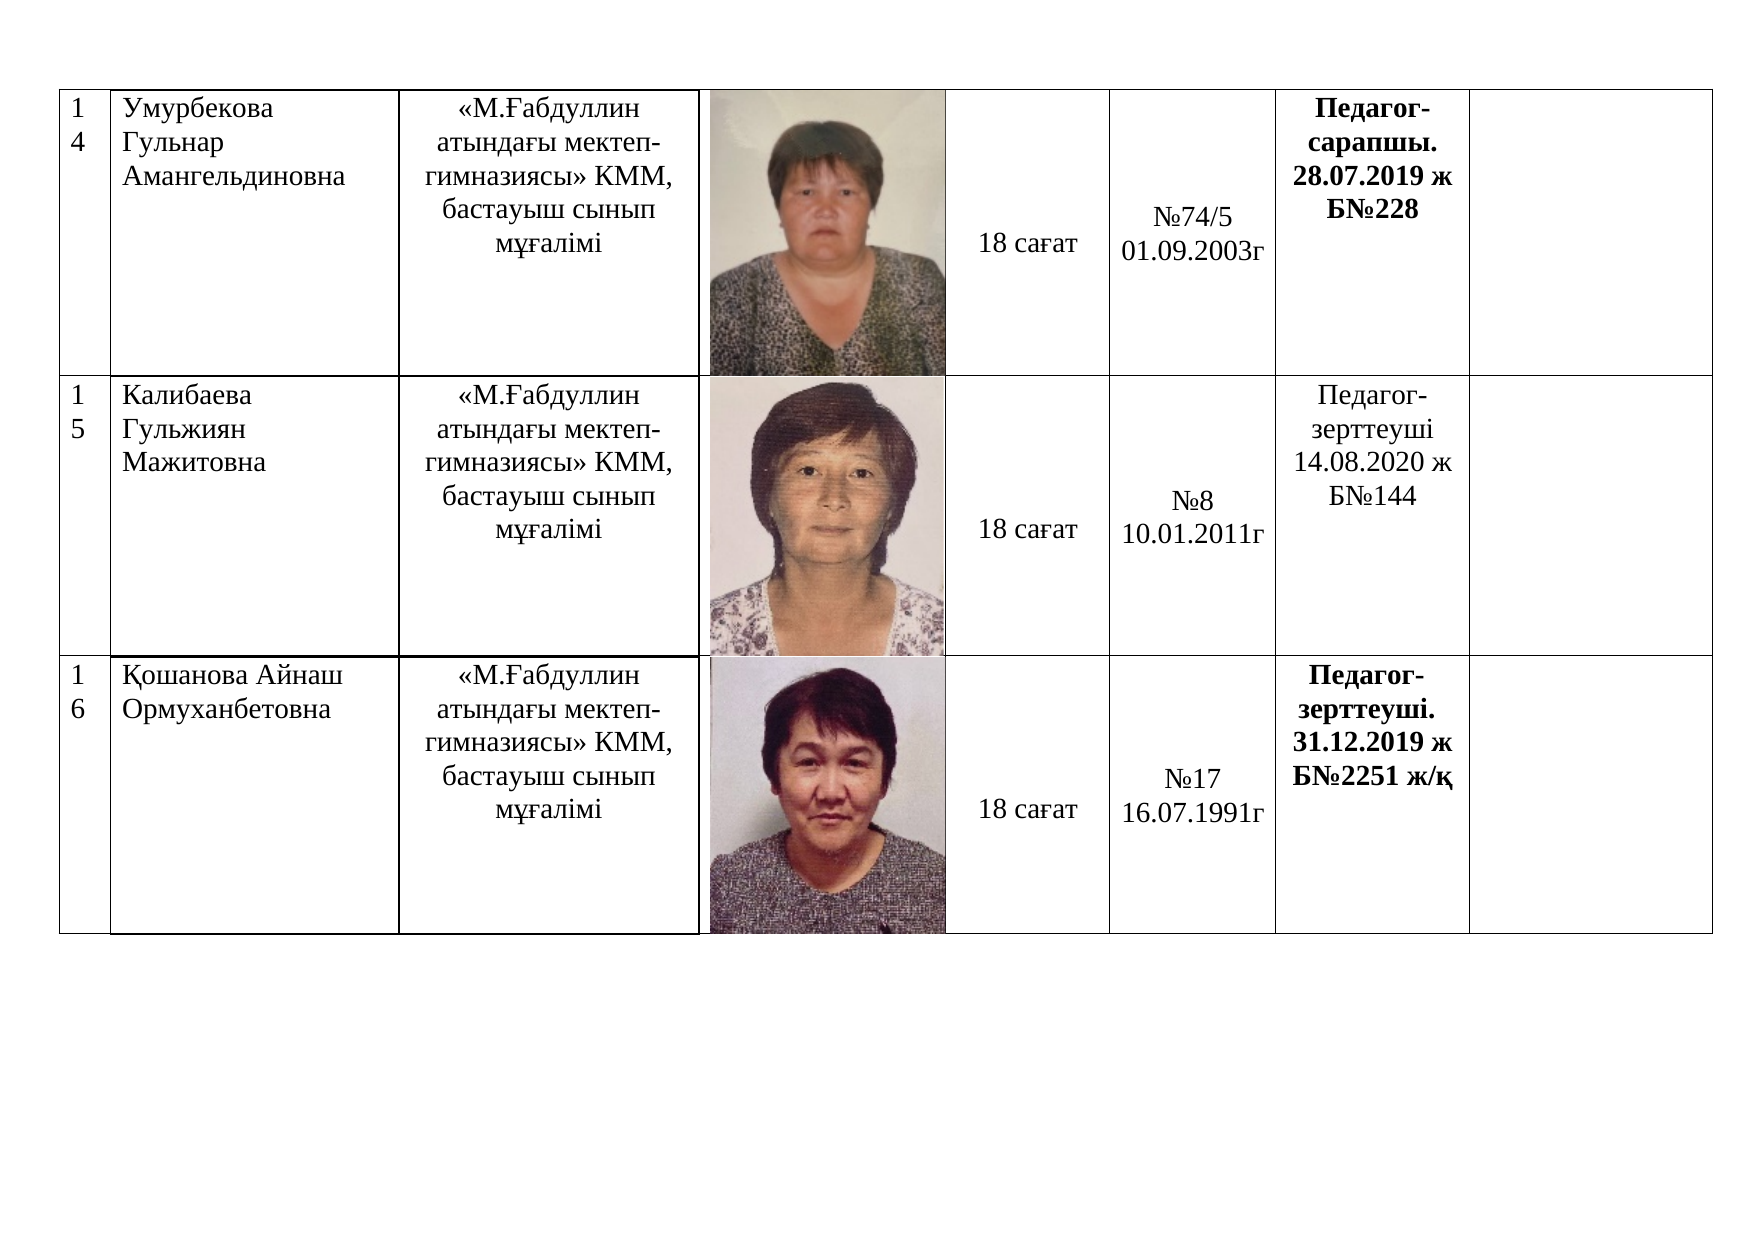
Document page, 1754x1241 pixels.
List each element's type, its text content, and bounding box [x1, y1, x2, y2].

table_cell №8 10.01.2011г [1110, 376, 1275, 655]
table_cell Педагог-зерттеуші 14.08.2020 ж Б№144 [1276, 376, 1469, 655]
picture [710, 90, 946, 376]
table_cell 18 сағат [946, 90, 1109, 375]
table_cell №17 16.07.1991г [1110, 656, 1275, 933]
table_cell [1470, 90, 1712, 375]
table_cell 16 [60, 656, 110, 933]
table_cell [700, 376, 945, 655]
table_cell №74/5 01.09.2003г [1110, 90, 1275, 375]
table_cell Қошанова Айнаш Ормуханбетовна [111, 658, 398, 933]
table_cell Педагог-сарапшы. 28.07.2019 ж Б№228 [1276, 90, 1469, 375]
table_cell [700, 90, 710, 375]
table_cell [1470, 376, 1712, 655]
table_cell Калибаева Гульжиян Мажитовна [111, 377, 398, 655]
table_cell 18 сағат [946, 376, 1109, 655]
table_cell 15 [60, 376, 110, 655]
table_cell Педагог-зерттеуші. 31.12.2019 ж Б№2251 ж/қ [1276, 656, 1469, 933]
table_cell [700, 656, 945, 933]
picture [710, 377, 944, 656]
picture [710, 657, 946, 934]
table_cell Умурбекова Гульнар Амангельдиновна [111, 91, 398, 375]
table_cell «М.Ғабдуллин атындағы мектеп-гимназиясы» КММ, бастауыш сынып мұғалімі [400, 91, 698, 375]
table_cell 18 сағат [946, 656, 1109, 933]
table_cell [1470, 656, 1712, 933]
table_cell «М.Ғабдуллин атындағы мектеп-гимназиясы» КММ, бастауыш сынып мұғалімі [400, 377, 698, 655]
table_cell 14 [60, 90, 110, 375]
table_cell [400, 658, 698, 933]
